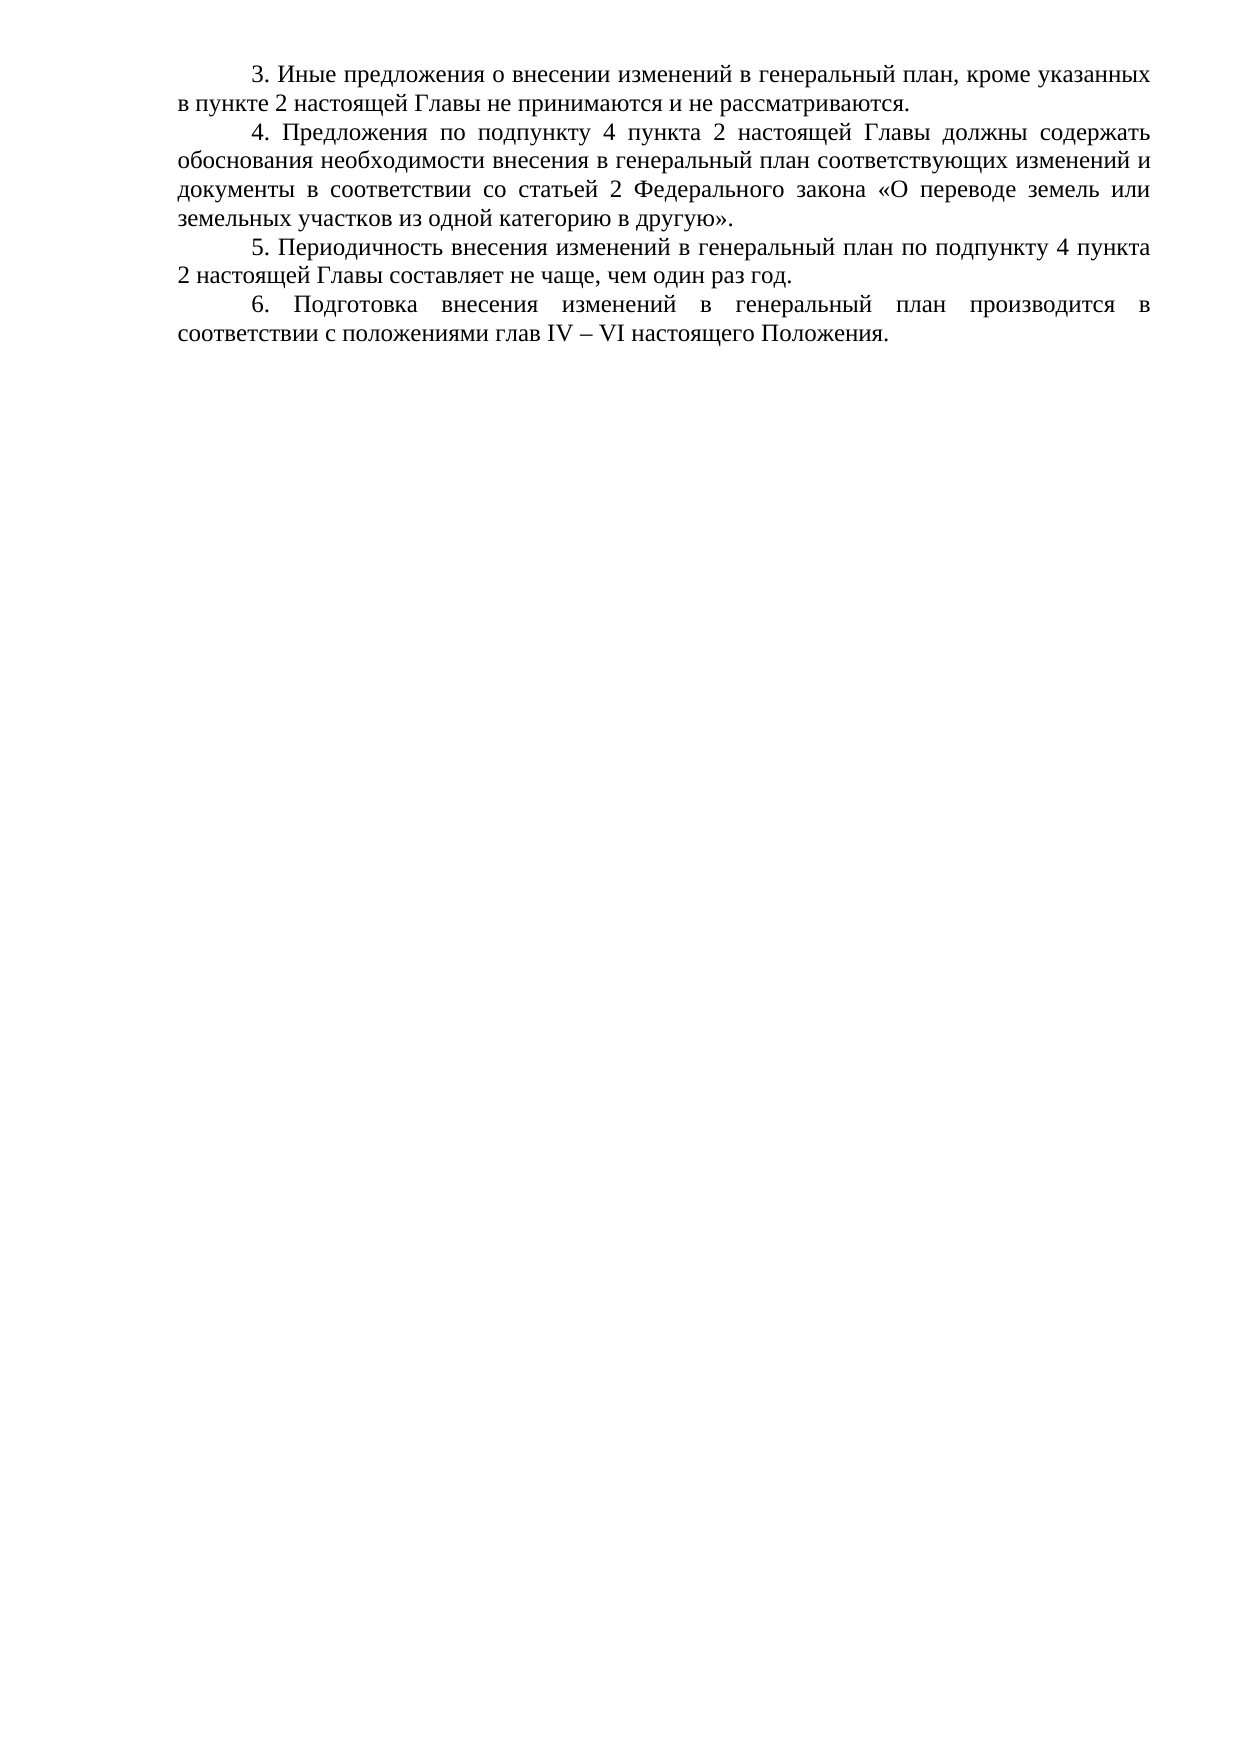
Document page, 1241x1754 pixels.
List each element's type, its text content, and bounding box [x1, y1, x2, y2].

text 3. Иные предложения о внесении изменений в генеральный план, кроме указанных в пункте 2 настоящей Главы не принимаются и не рассматриваются. [177, 59, 1152, 117]
text 6. Подготовка внесения изменений в генеральный план производится в соответствии с положениями глав IV – VI настоящего Положения. [177, 289, 1152, 347]
text 5. Периодичность внесения изменений в генеральный план по подпункту 4 пункта 2 настоящей Главы составляет не чаще, чем один раз год. [177, 232, 1152, 289]
text 4. Предложения по подпункту 4 пункта 2 настоящей Главы должны содержать обоснования необходимости внесения в генеральный план соответствующих изменений и документы в соответствии со статьей 2 Федерального закона «О переводе земель или земельных участков из одной категорию в другую». [177, 117, 1152, 232]
